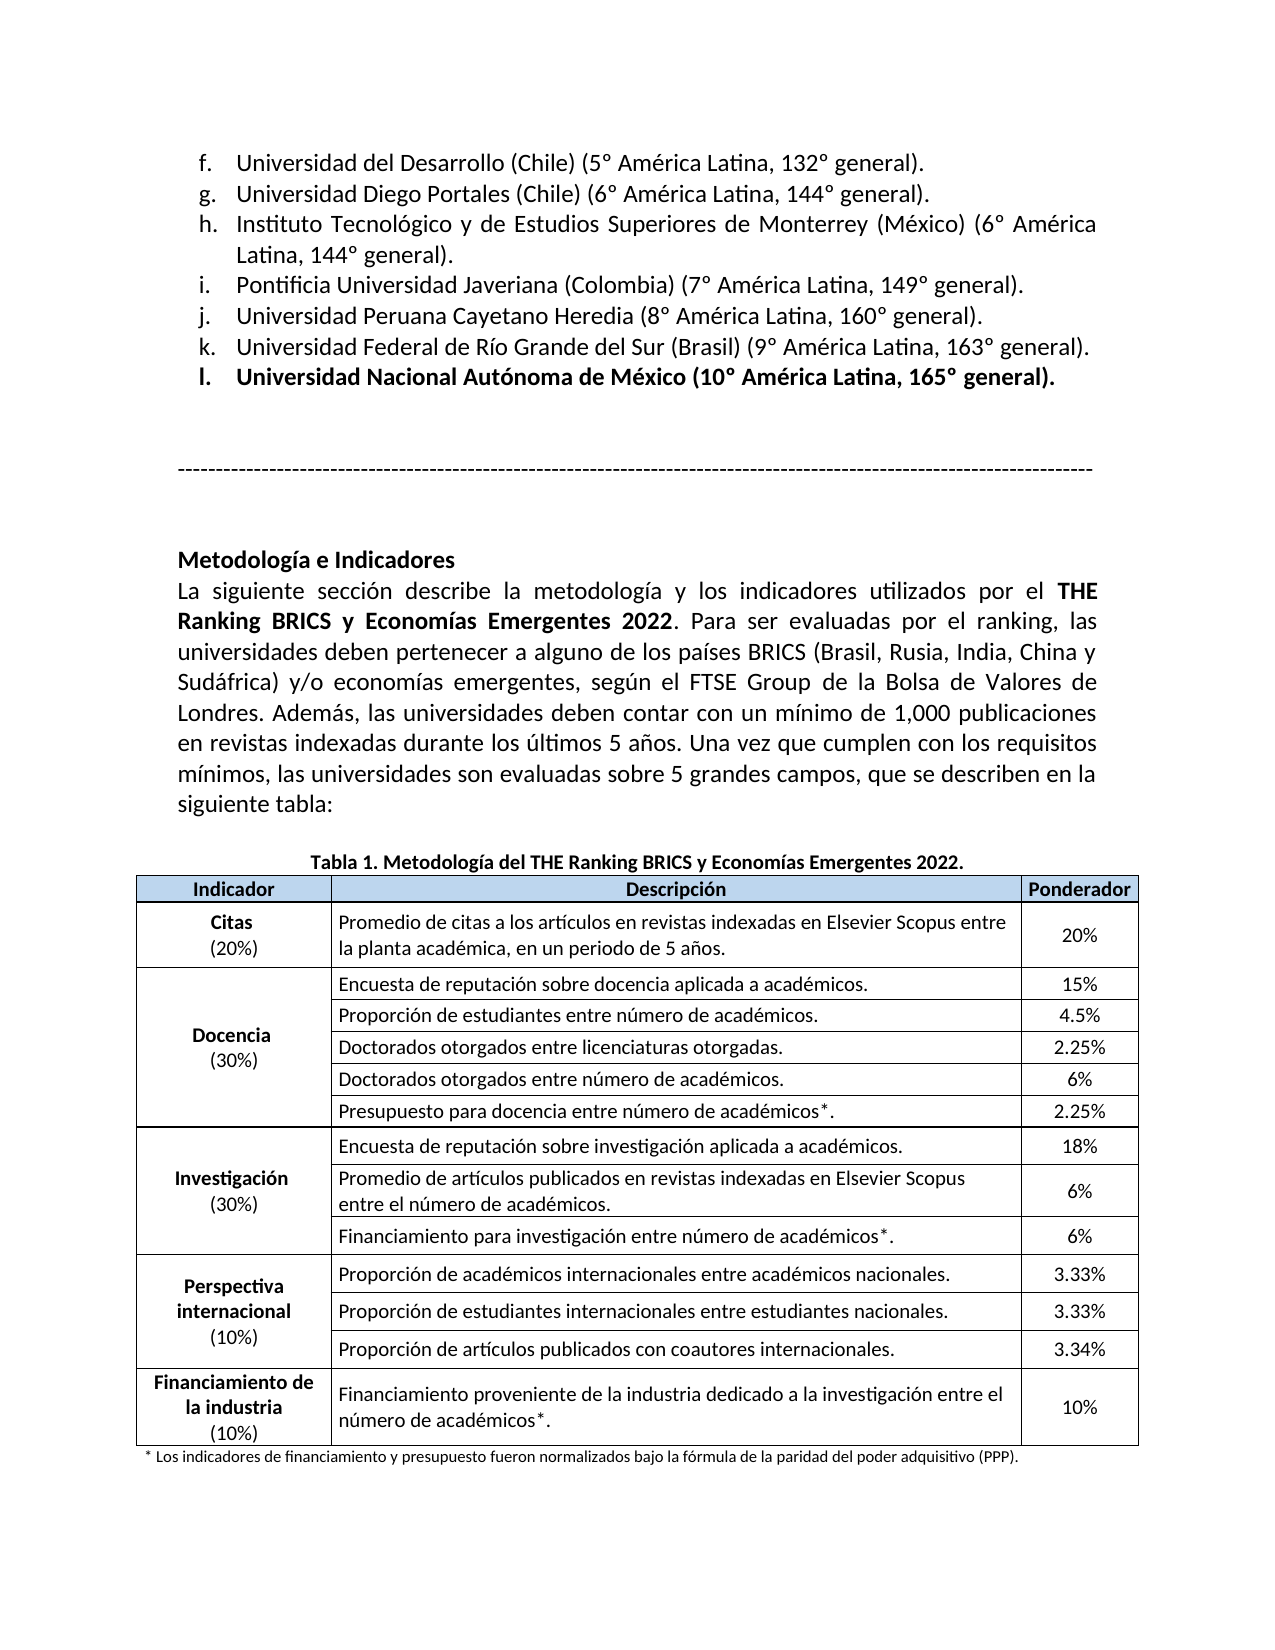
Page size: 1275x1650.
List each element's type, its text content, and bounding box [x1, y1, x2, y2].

table_cell Proporción de artículos publicados con coautores internacionales. [332, 1331, 1021, 1368]
table_cell 2.25% [1022, 1096, 1138, 1126]
list Universidad Federal de Río Grande del Sur (Brasil) (9º América Latina, 163º general). [199, 331, 1098, 361]
table_cell 3.33% [1022, 1293, 1138, 1330]
text ------------------------------------------------------------------------------------------------------------------------ [177, 453, 1098, 483]
table_cell Financiamiento proveniente de la industria dedicado a la investigación entre el número de académicos*. [332, 1369, 1021, 1445]
list Universidad del Desarrollo (Chile) (5º América Latina, 132º general). [199, 148, 1098, 178]
table_cell Encuesta de reputación sobre investigación aplicada a académicos. [332, 1128, 1021, 1164]
table_cell Encuesta de reputación sobre docencia aplicada a académicos. [332, 968, 1021, 999]
table_cell Citas (20%) [137, 903, 331, 967]
text Metodología e Indicadores [177, 544, 1098, 575]
table_cell 6% [1022, 1165, 1138, 1216]
table_cell 6% [1022, 1064, 1138, 1094]
list Universidad Nacional Autónoma de México (10º América Latina, 165º general). [199, 361, 1098, 392]
list La siguiente sección describe la metodología y los indicadores utilizados por el THE Ranking BRICS y Economías Emergentes 2022. Para ser evaluadas por el ranking, las universidades deben pertenecer a alguno de los países BRICS (Brasil, Rusia, India, China y Sudáfrica) y/o economías emergentes, según el FTSE Group de la Bolsa de Valores de Londres. Además, las universidades deben contar con un mínimo de 1,000 publicaciones en revistas indexadas durante los últimos 5 años. Una vez que cumplen con los requisitos mínimos, las universidades son evaluadas sobre 5 grandes campos, que se describen en la siguiente tabla: [177, 575, 1098, 819]
list Universidad Peruana Cayetano Heredia (8º América Latina, 160º general). [199, 300, 1098, 331]
table_cell Presupuesto para docencia entre número de académicos*. [332, 1096, 1021, 1126]
table_cell Perspectiva internacional (10%) [137, 1255, 331, 1368]
table_cell Promedio de citas a los artículos en revistas indexadas en Elsevier Scopus entre la planta académica, en un periodo de 5 años. [332, 903, 1021, 967]
table_cell 10% [1022, 1369, 1138, 1445]
table_cell Promedio de artículos publicados en revistas indexadas en Elsevier Scopus entre el número de académicos. [332, 1165, 1021, 1216]
table_cell Proporción de estudiantes entre número de académicos. [332, 1000, 1021, 1031]
table_cell Doctorados otorgados entre número de académicos. [332, 1064, 1021, 1094]
table_cell Docencia (30%) [137, 968, 331, 1126]
table_cell Indicador [137, 876, 331, 901]
list Universidad Diego Portales (Chile) (6º América Latina, 144º general). [199, 178, 1098, 209]
table_cell Financiamiento de la industria (10%) [137, 1369, 331, 1445]
table_header Tabla 1. Metodología del THE Ranking BRICS y Economías Emergentes 2022. [137, 850, 1138, 875]
table_cell 2.25% [1022, 1032, 1138, 1063]
list Instituto Tecnológico y de Estudios Superiores de Monterrey (México) (6º América Latina, 144º general). [199, 209, 1098, 270]
table_cell 6% [1022, 1217, 1138, 1254]
table_cell Financiamiento para investigación entre número de académicos*. [332, 1217, 1021, 1254]
table_cell 3.33% [1022, 1255, 1138, 1292]
table_cell 15% [1022, 968, 1138, 999]
list Pontificia Universidad Javeriana (Colombia) (7º América Latina, 149º general). [199, 270, 1098, 300]
table_cell * Los indicadores de financiamiento y presupuesto fueron normalizados bajo la fórmula de la paridad del poder adquisitivo (PPP). [137, 1446, 1138, 1466]
table_cell 3.34% [1022, 1331, 1138, 1368]
table_cell Proporción de académicos internacionales entre académicos nacionales. [332, 1255, 1021, 1292]
table_cell 20% [1022, 903, 1138, 967]
table_cell Descripción [332, 876, 1021, 901]
table_cell Proporción de estudiantes internacionales entre estudiantes nacionales. [332, 1293, 1021, 1330]
table_cell Ponderador [1022, 876, 1138, 901]
table_cell 18% [1022, 1128, 1138, 1164]
table_cell Doctorados otorgados entre licenciaturas otorgadas. [332, 1032, 1021, 1063]
table_cell Investigación (30%) [137, 1128, 331, 1254]
table_cell 4.5% [1022, 1000, 1138, 1031]
